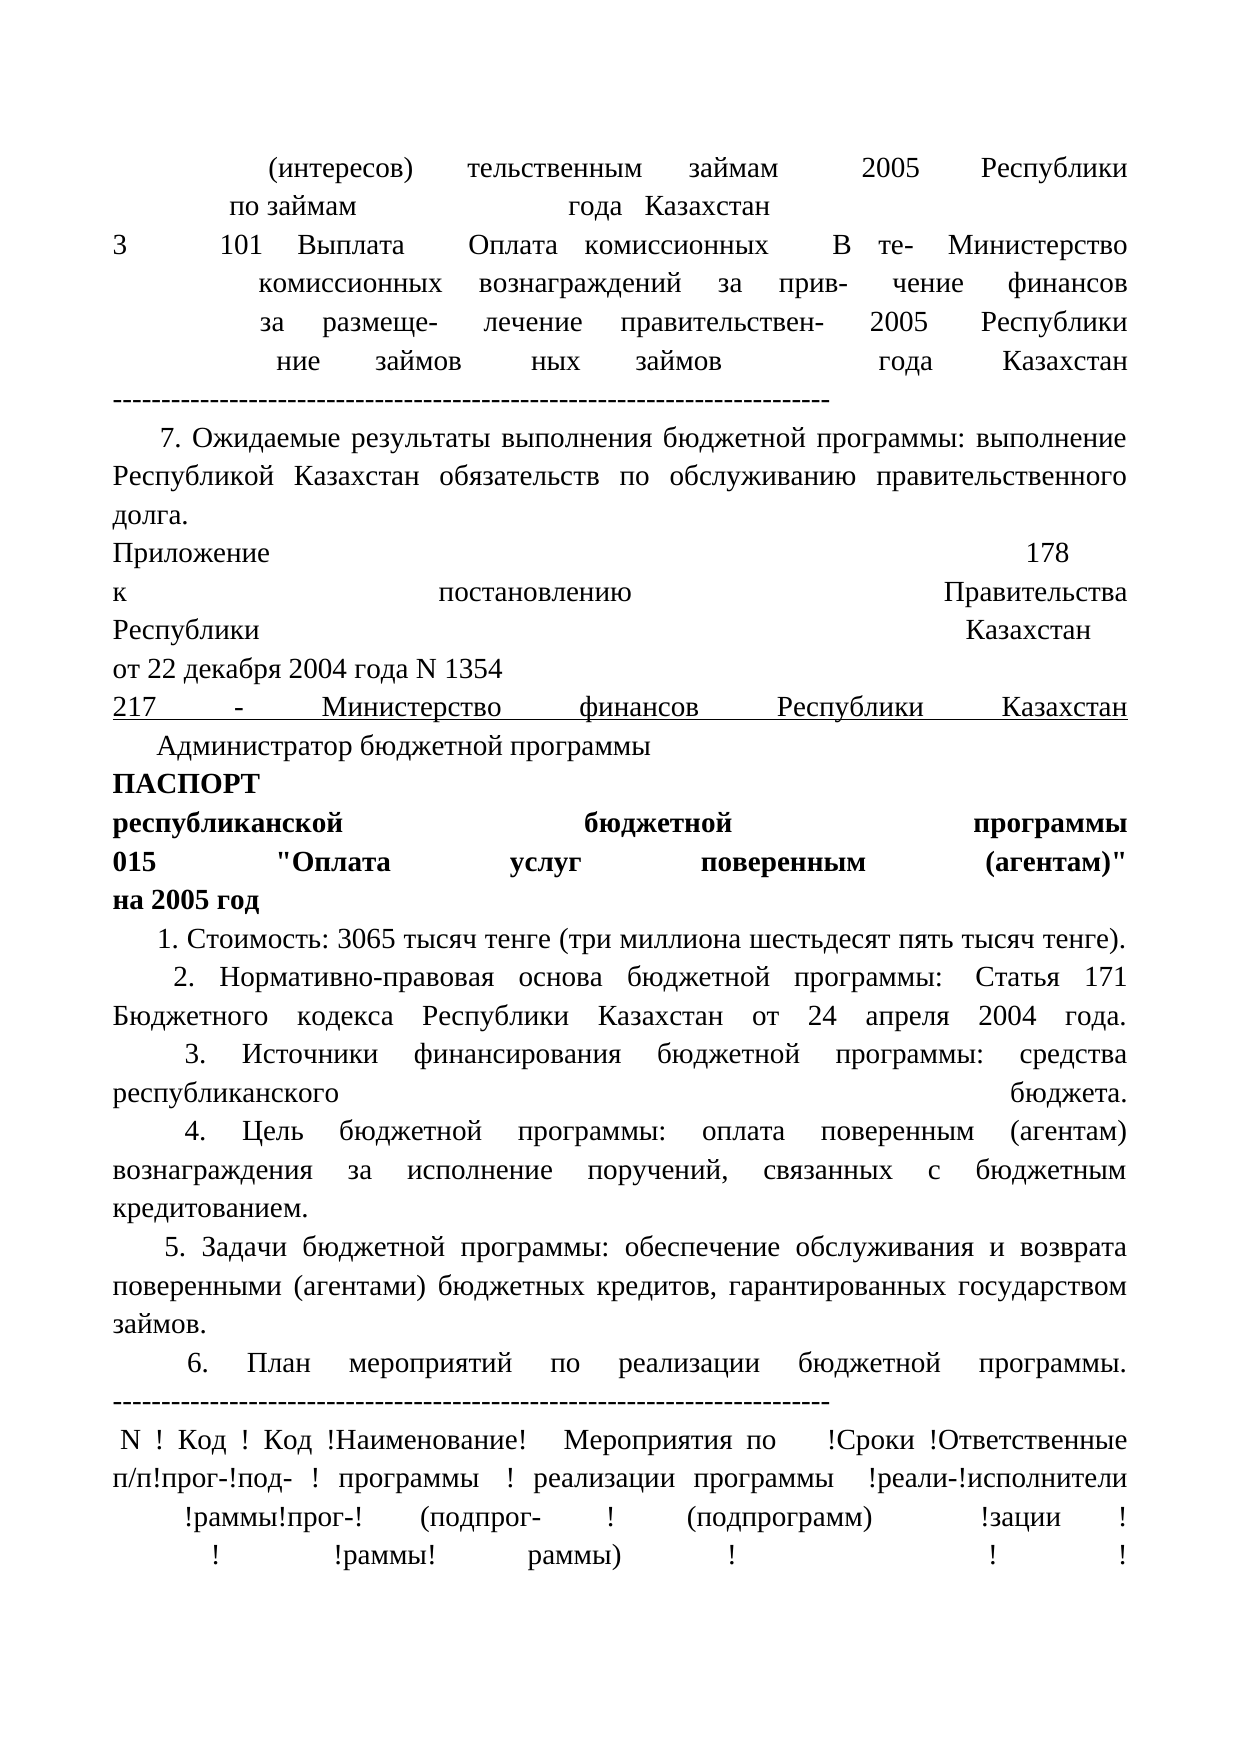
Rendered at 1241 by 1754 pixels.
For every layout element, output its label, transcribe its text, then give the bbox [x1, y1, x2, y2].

text Приложение 178 к постановлению Правительства Республики Казахстан от 22 декабря 2004 года N 1354 [112, 535, 1128, 684]
text ПАСПОРТ республиканской бюджетной программы 015 "Оплата услуг поверенным (агентам)" на 2005 год [112, 767, 1128, 916]
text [112, 150, 1128, 222]
text 217 - Министерство финансов Республики Казахстан Администратор бюджетной программы [112, 689, 1128, 719]
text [112, 921, 1128, 1571]
text 3 101 Выплата Оплата комиссионных В те- Министерство комиссионных вознаграждений за прив- чение финансов за размеще- лечение правительствен- 2005 Республики ние займов ных займов года Казахстан -------------------------------------------------------------------------- 7. Ожидаемые результаты выполнения бюджетной программы: выполнение Республикой Казахстан обязательств по обслуживанию правительственного долга. [112, 227, 1128, 530]
text 217 - Министерство финансов Республики Казахстан Администратор бюджетной программы [112, 720, 1128, 762]
